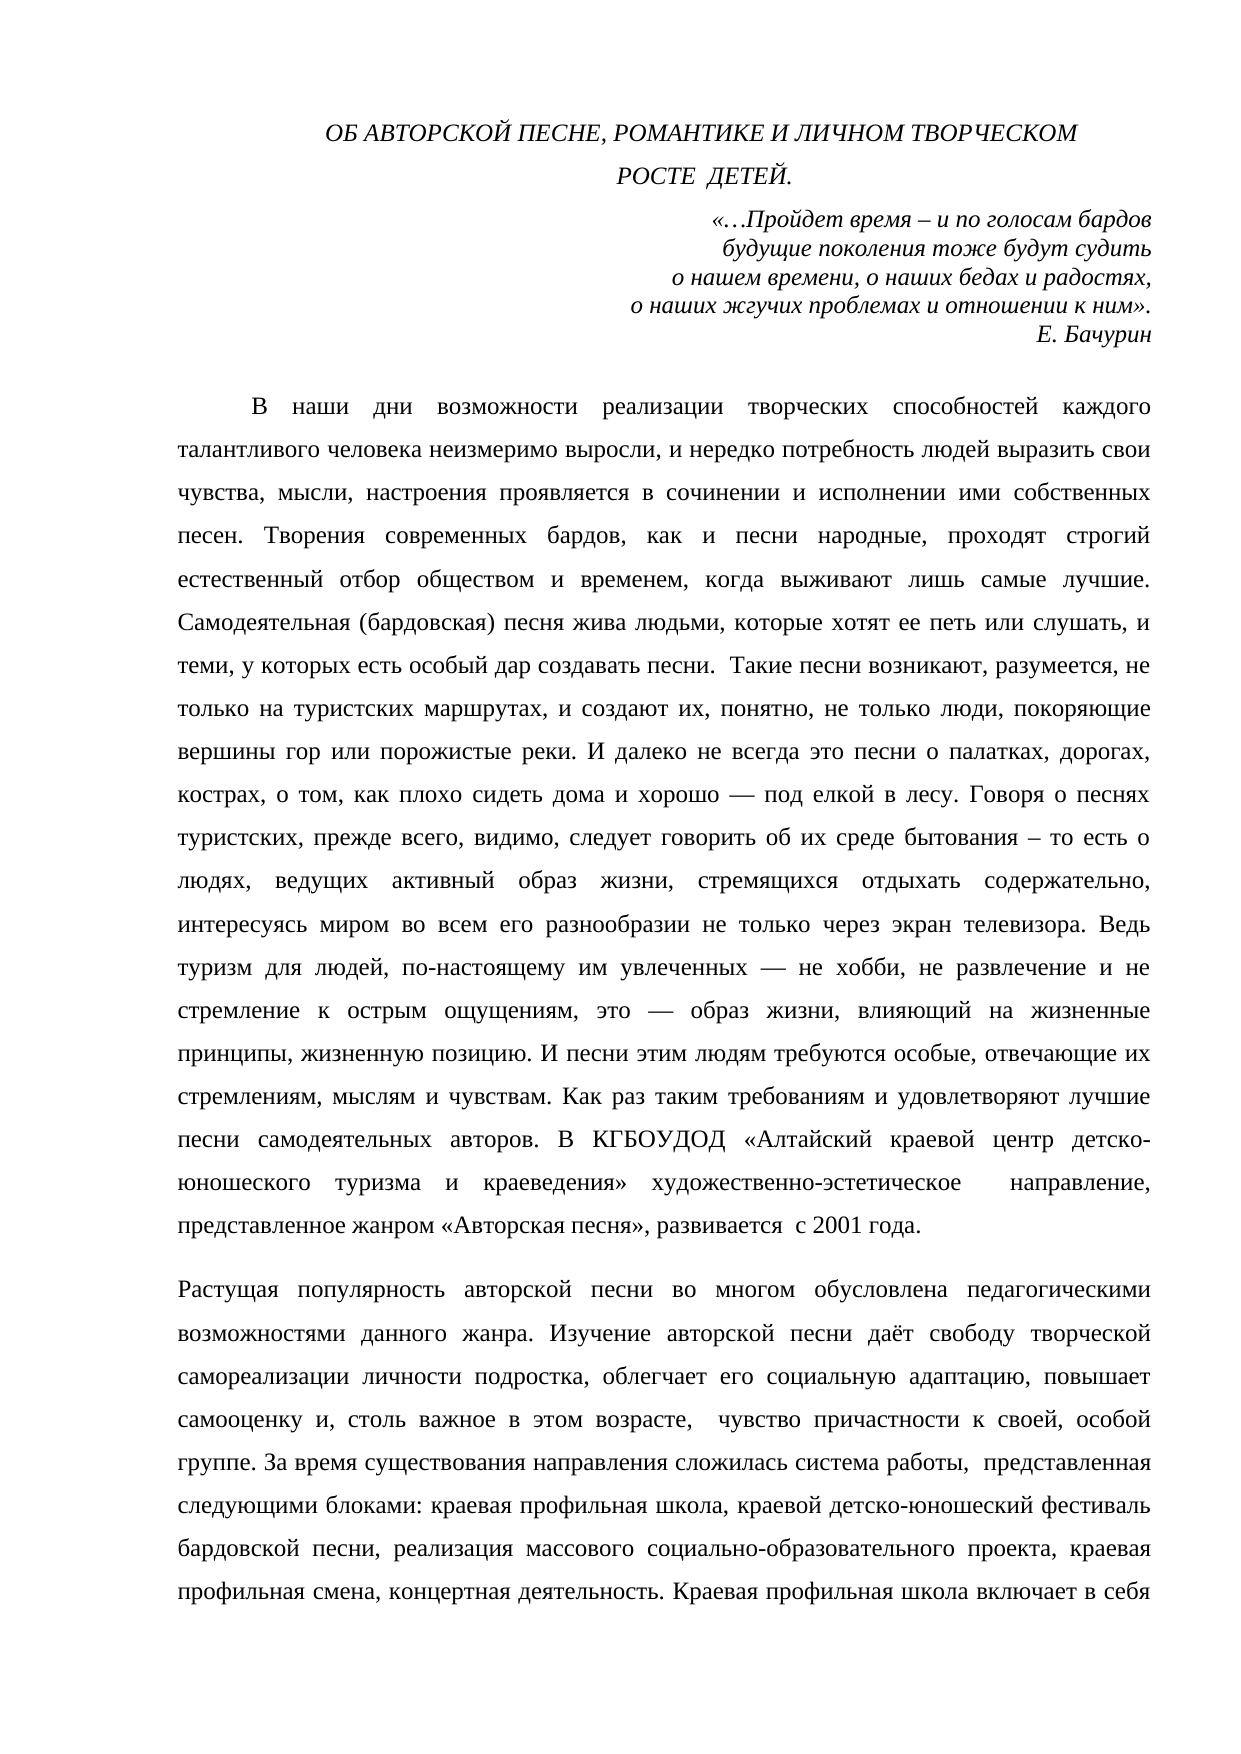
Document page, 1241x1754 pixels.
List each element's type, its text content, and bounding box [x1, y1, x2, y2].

text будущие поколения тоже будут судить [177, 233, 1152, 262]
text о наших жгучих проблемах и отношении к ним». [177, 291, 1152, 319]
text Е. Бачурин [177, 319, 1152, 348]
text о нашем времени, о наших бедах и радостях, [177, 262, 1152, 291]
text В наши дни возможности реализации творческих способностей каждого талантливого человека неизмеримо выросли, и нередко потребность людей выразить свои чувства, мысли, настроения проявляется в сочинении и исполнении ими собственных песен. Творения современных бардов, как и песни народные, проходят строгий естественный отбор обществом и временем, когда выживают лишь самые лучшие. Самодеятельная (бардовская) песня жива людьми, которые хотят ее петь или слушать, и теми, у которых есть особый дар создавать песни. Такие песни возникают, разумеется, не только на туристских маршрутах, и создают их, понятно, не только люди, покоряющие вершины гор или порожистые реки. И далеко не всегда это песни о палатках, дорогах, кострах, о том, как плохо сидеть дома и хорошо — под елкой в лесу. Говоря о песнях туристских, прежде всего, видимо, следует говорить об их среде бытования – то есть о людях, ведущих активный образ жизни, стремящихся отдыхать содержательно, интересуясь миром во всем его разнообразии не только через экран телевизора. Ведь туризм для людей, по-настоящему им увлеченных — не хобби, не развлечение и не стремление к острым ощущениям, это — образ жизни, влияющий на жизненные принципы, жизненную позицию. И песни этим людям требуются особые, отвечающие их стремлениям, мыслям и чувствам. Как раз таким требованиям и удовлетворяют лучшие песни самодеятельных авторов. В КГБОУДОД «Алтайский краевой центр детско-юношеского туризма и краеведения» художественно-эстетическое направление, представленное жанром «Авторская песня», развивается с 2001 года. [177, 391, 1152, 1239]
text «…Пройдет время – и по голосам бардов [177, 204, 1152, 233]
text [177, 1274, 1152, 1605]
text ОБ АВТОРСКОЙ ПЕСНЕ, РОМАНТИКЕ И ЛИЧНОМ ТВОРЧЕСКОМ [177, 118, 1152, 147]
text РОСТЕ ДЕТЕЙ. [177, 161, 1152, 190]
